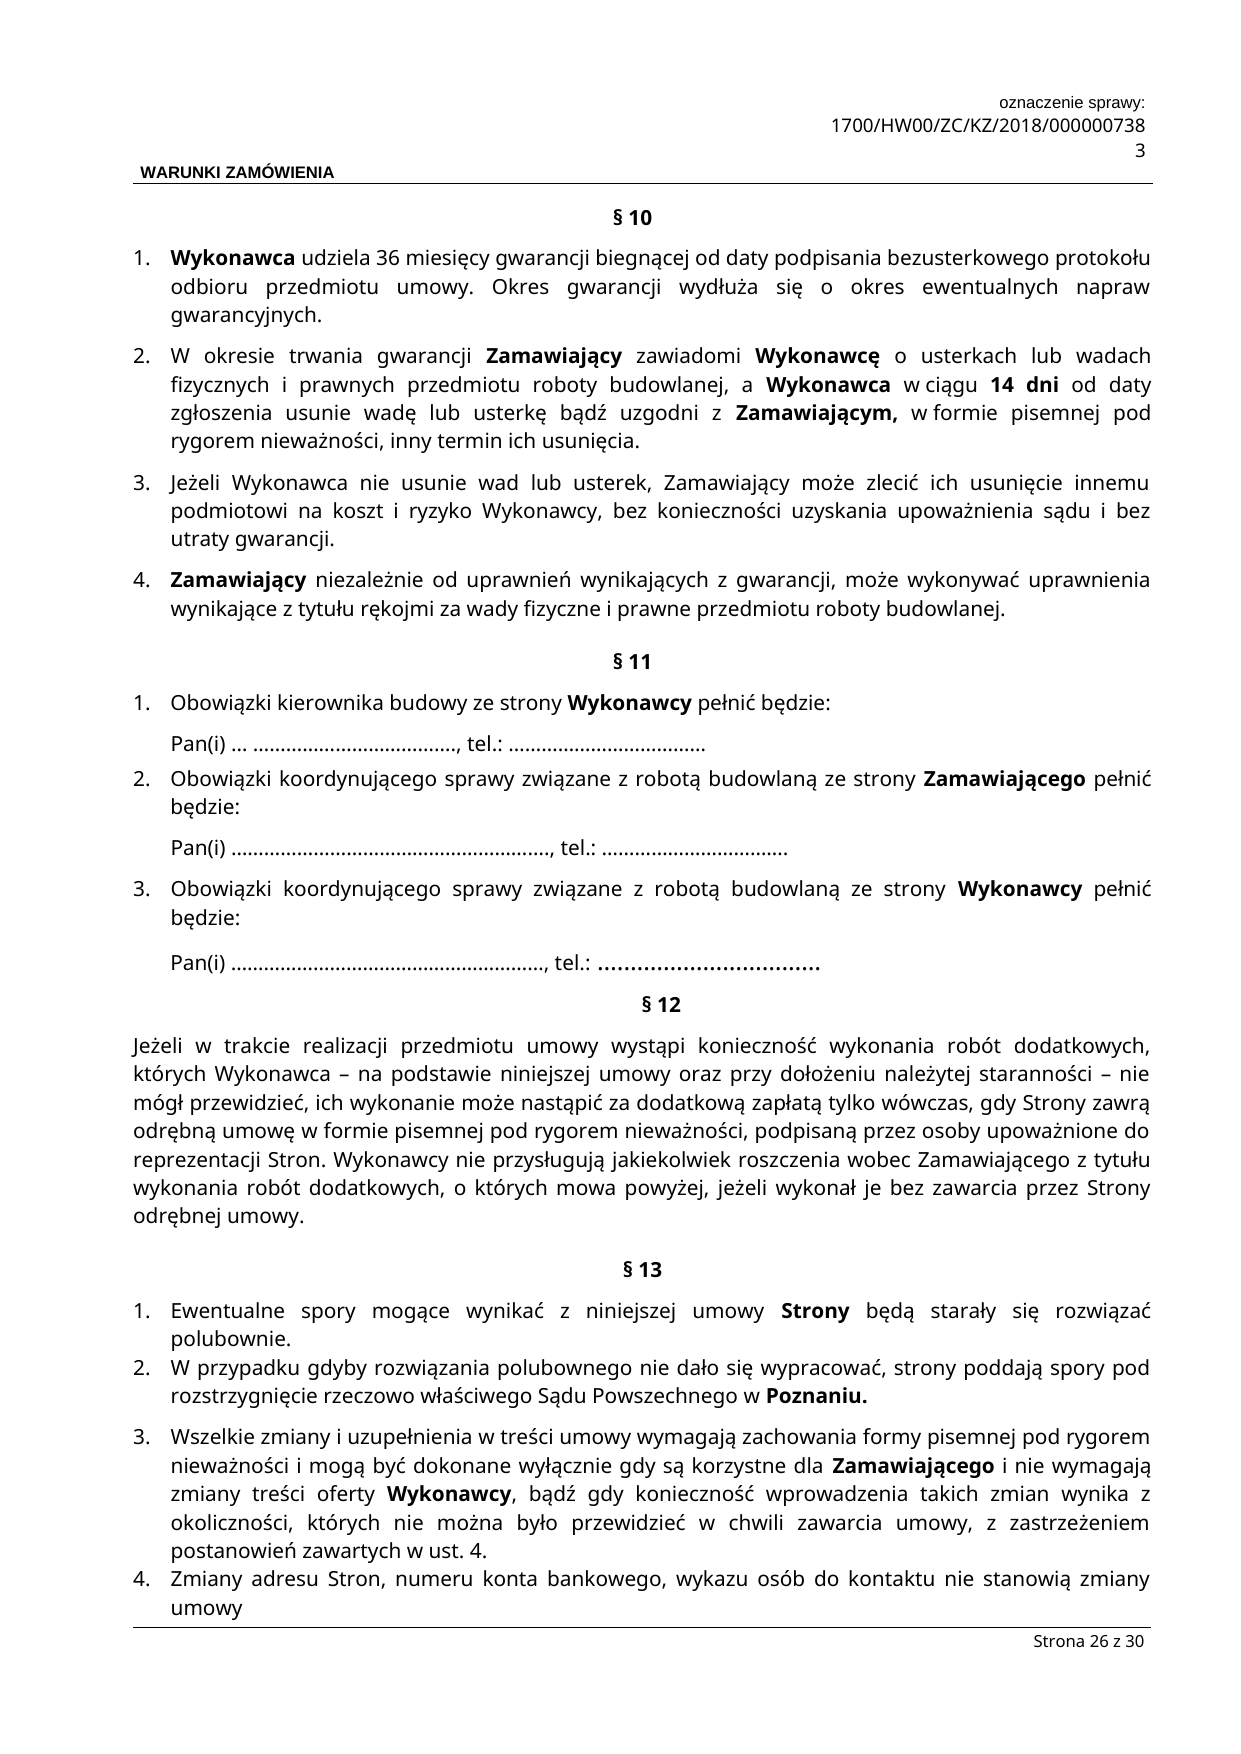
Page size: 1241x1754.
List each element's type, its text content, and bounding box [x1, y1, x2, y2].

text § 13 [133, 1255, 1152, 1283]
text Pan(i) …………………………………………………., tel.: ……………………………. [170, 833, 1152, 862]
list Jeżeli Wykonawca nie usunie wad lub usterek, Zamawiający może zlecić ich usunięcie innemu podmiotowi na koszt i ryzyko Wykonawcy, bez konieczności uzyskania upoważnienia sądu i bez utraty gwarancji. [133, 468, 1152, 553]
list W przypadku gdyby rozwiązania polubownego nie dało się wypracować, strony poddają spory pod rozstrzygnięcie rzeczowo właściwego Sądu Powszechnego w Poznaniu. [133, 1353, 1152, 1410]
list W okresie trwania gwarancji Zamawiający zawiadomi Wykonawcę o usterkach lub wadach fizycznych i prawnych przedmiotu roboty budowlanej, a Wykonawca w ciągu 14 dni od daty zgłoszenia usunie wadę lub usterkę bądź uzgodni z Zamawiającym, w formie pisemnej pod rygorem nieważności, inny termin ich usunięcia. [133, 341, 1152, 455]
list Obowiązki koordynującego sprawy związane z robotą budowlaną ze strony Wykonawcy pełnić będzie: [133, 874, 1152, 931]
list Wszelkie zmiany i uzupełnienia w treści umowy wymagają zachowania formy pisemnej pod rygorem nieważności i mogą być dokonane wyłącznie gdy są korzystne dla Zamawiającego i nie wymagają zmiany treści oferty Wykonawcy, bądź gdy konieczność wprowadzenia takich zmian wynika z okoliczności, których nie można było przewidzieć w chwili zawarcia umowy, z zastrzeżeniem postanowień zawartych w ust. 4. [133, 1422, 1152, 1564]
list Wykonawca udziela 36 miesięcy gwarancji biegnącej od daty podpisania bezusterkowego protokołu odbioru przedmiotu umowy. Okres gwarancji wydłuża się o okres ewentualnych napraw gwarancyjnych. [133, 243, 1152, 329]
text Jeżeli w trakcie realizacji przedmiotu umowy wystąpi konieczność wykonania robót dodatkowych, których Wykonawca – na podstawie niniejszej umowy oraz przy dołożeniu należytej staranności – nie mógł przewidzieć, ich wykonanie może nastąpić za dodatkową zapłatą tylko wówczas, gdy Strony zawrą odrębną umowę w formie pisemnej pod rygorem nieważności, podpisaną przez osoby upoważnione do reprezentacji Stron. Wykonawcy nie przysługują jakiekolwiek roszczenia wobec Zamawiającego z tytułu wykonania robót dodatkowych, o których mowa powyżej, jeżeli wykonał je bez zawarcia przez Strony odrębnej umowy. [133, 1031, 1152, 1230]
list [133, 1564, 1152, 1621]
text § 12 [170, 990, 1152, 1018]
list Zamawiający niezależnie od uprawnień wynikających z gwarancji, może wykonywać uprawnienia wynikające z tytułu rękojmi za wady fizyczne i prawne przedmiotu roboty budowlanej. [133, 565, 1152, 622]
list Ewentualne spory mogące wynikać z niniejszej umowy Strony będą starały się rozwiązać polubownie. [133, 1296, 1152, 1353]
text Pan(i) …………………………………………………, tel.: ….………………………… [170, 943, 1152, 978]
list Obowiązki kierownika budowy ze strony Wykonawcy pełnić będzie: [133, 688, 1152, 717]
text Pan(i) … ………………………………., tel.: ……………………………… [170, 729, 1152, 758]
list Obowiązki koordynującego sprawy związane z robotą budowlaną ze strony Zamawiającego pełnić będzie: [133, 764, 1152, 821]
